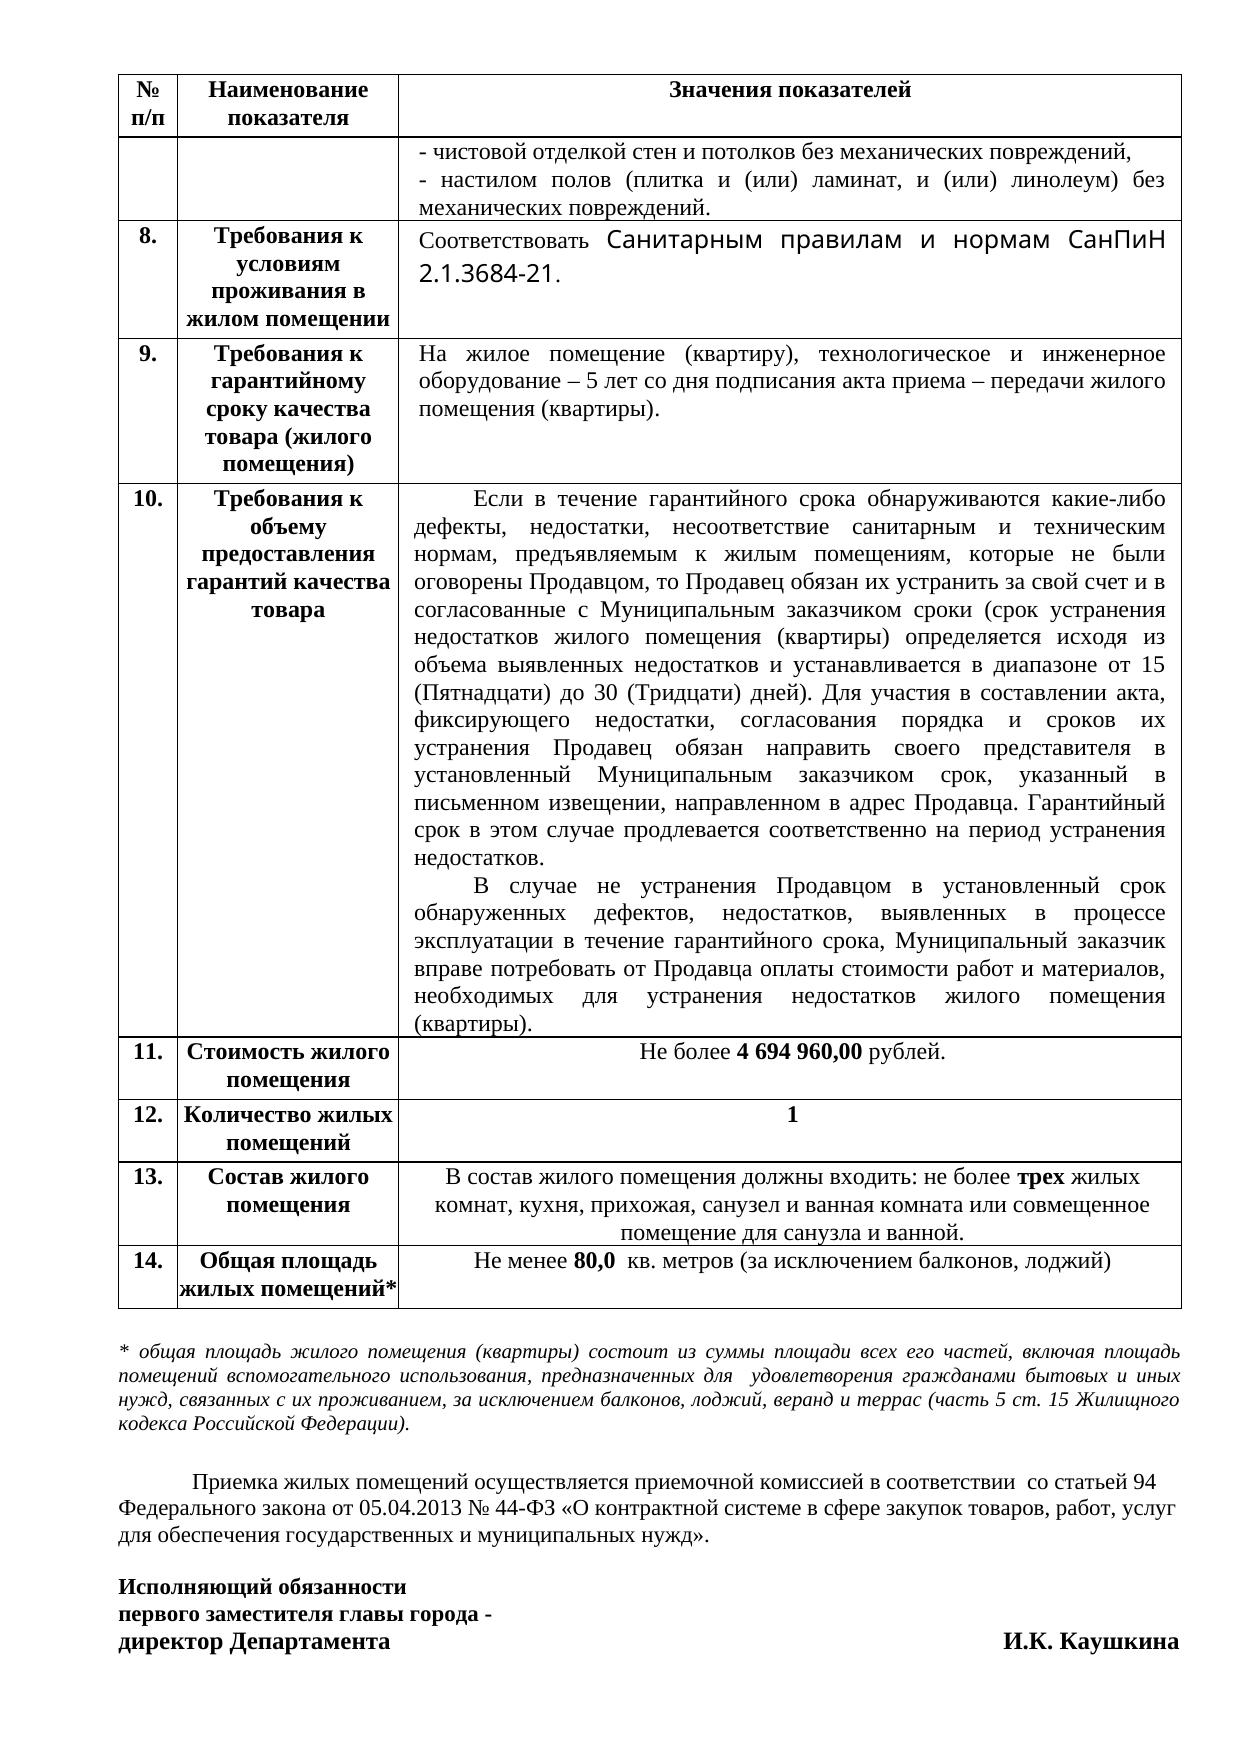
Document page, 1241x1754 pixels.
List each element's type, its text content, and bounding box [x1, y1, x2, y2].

table_header № п/п [119, 75, 177, 136]
table_cell Требования к гарантийному сроку качества товара (жилого помещения) [178, 339, 398, 483]
table_cell 13. [119, 1163, 177, 1245]
table_cell Требования к объему предоставления гарантий качества товара [178, 484, 398, 1036]
table_header Значения показателей [399, 75, 1181, 136]
table_cell 1 [399, 1100, 1181, 1161]
table_cell 8. [119, 221, 177, 338]
table_cell 9. [119, 339, 177, 483]
text Приемка жилых помещений осуществляется приемочной комиссией в соответствии со статьей 94 Федерального закона от 05.04.2013 № 44-ФЗ «О контрактной системе в сфере закупок товаров, работ, услуг для обеспечения государственных и муниципальных нужд». [118, 1468, 1181, 1547]
table_cell На жилое помещение (квартиру), технологическое и инженерное оборудование – 5 лет со дня подписания акта приема – передачи жилого помещения (квартиры). [399, 339, 1181, 483]
table_cell В состав жилого помещения должны входить: не более трех жилых комнат, кухня, прихожая, санузел и ванная комната или совмещенное помещение для санузла и ванной. [399, 1163, 1181, 1245]
table_cell Состав жилого помещения [178, 1163, 398, 1245]
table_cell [178, 138, 398, 220]
text директор Департамента И.К. Каушкина [118, 1626, 1181, 1655]
table_cell 10. [119, 484, 177, 1036]
table_cell Не более 4 694 960,00 рублей. [399, 1038, 1181, 1099]
table_cell Если в течение гарантийного срока обнаруживаются какие-либо дефекты, недостатки, несоответствие санитарным и техническим нормам, предъявляемым к жилым помещениям, которые не были оговорены Продавцом, то Продавец обязан их устранить за свой счет и в согласованные с Муниципальным заказчиком сроки (срок устранения недостатков жилого помещения (квартиры) определяется исходя из объема выявленных недостатков и устанавливается в диапазоне от 15 (Пятнадцати) до 30 (Тридцати) дней). Для участия в составлении акта, фиксирующего недостатки, согласования порядка и сроков их устранения Продавец обязан направить своего представителя в установленный Муниципальным заказчиком срок, указанный в письменном извещении, направленном в адрес Продавца. Гарантийный срок в этом случае продлевается соответственно на период устранения недостатков. В случае не устранения Продавцом в установленный срок обнаруженных дефектов, недостатков, выявленных в процессе эксплуатации в течение гарантийного срока, Муниципальный заказчик вправе потребовать от Продавца оплаты стоимости работ и материалов, необходимых для устранения недостатков жилого помещения (квартиры). [399, 484, 1181, 1036]
table_cell 14. [119, 1246, 177, 1308]
text Исполняющий обязанности [118, 1573, 1181, 1600]
table_cell Соответствовать Санитарным правилам и нормам СанПиН 2.1.3684-21. [399, 221, 1181, 338]
text первого заместителя главы города - [118, 1600, 1181, 1626]
table_header Наименование показателя [178, 75, 398, 136]
table_cell Требования к условиям проживания в жилом помещении [178, 221, 398, 338]
table_cell Общая площадь жилых помещений* [178, 1246, 398, 1308]
table_cell 11. [119, 1038, 177, 1099]
table_cell 12. [119, 1100, 177, 1161]
table_cell Количество жилых помещений [178, 1100, 398, 1161]
table_cell Стоимость жилого помещения [178, 1038, 398, 1099]
table_cell Не менее 80,0 кв. метров (за исключением балконов, лоджий) [399, 1246, 1181, 1308]
table_cell 7. [119, 138, 177, 220]
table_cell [399, 138, 1181, 220]
text * общая площадь жилого помещения (квартиры) состоит из суммы площади всех его частей, включая площадь помещений вспомогательного использования, предназначенных для удовлетворения гражданами бытовых и иных нужд, связанных с их проживанием, за исключением балконов, лоджий, веранд и террас (часть 5 ст. 15 Жилищного кодекса Российской Федерации). [118, 1339, 1181, 1435]
